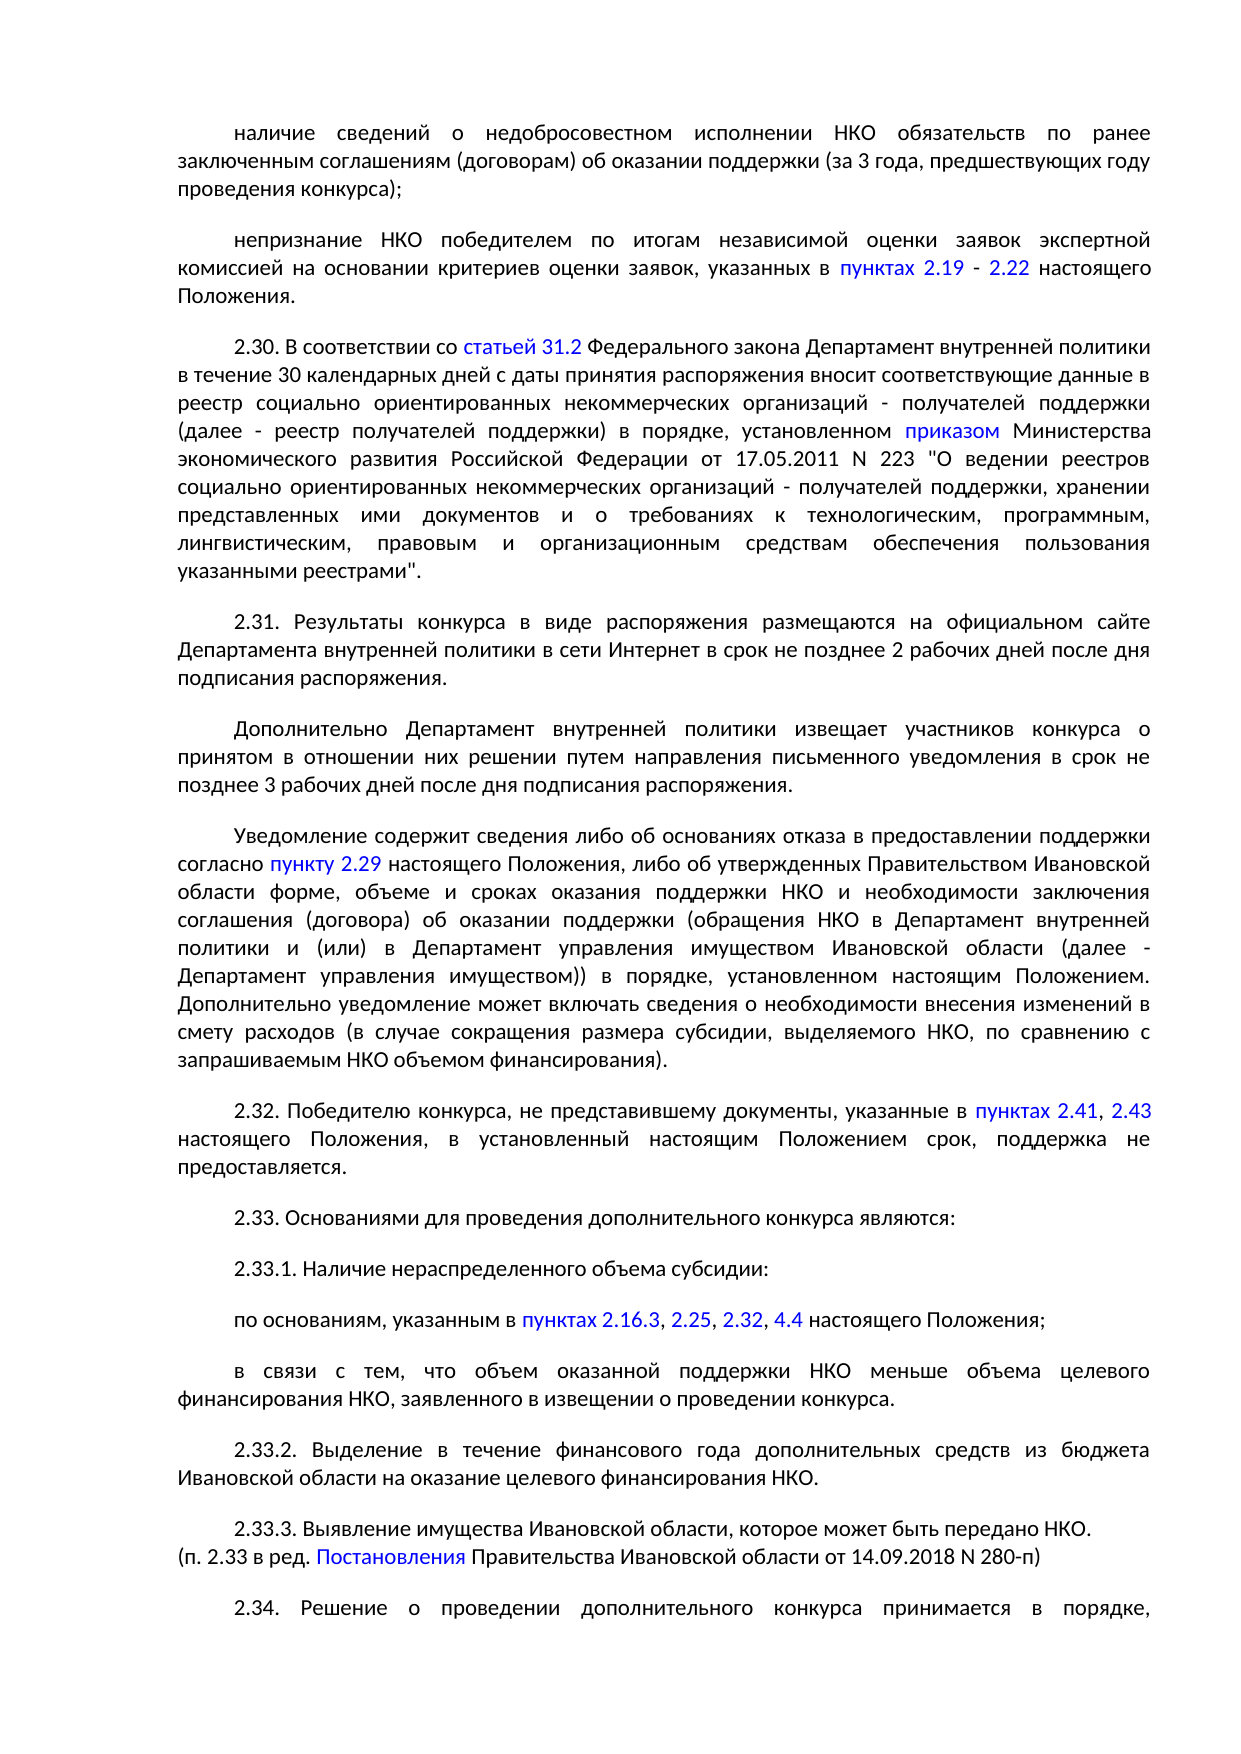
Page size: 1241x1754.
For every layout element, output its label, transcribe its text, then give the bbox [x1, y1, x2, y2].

text 2.31. Результаты конкурса в виде распоряжения размещаются на официальном сайте Департамента внутренней политики в сети Интернет в срок не позднее 2 рабочих дней после дня подписания распоряжения. [177, 607, 1152, 691]
text 2.32. Победителю конкурса, не представившему документы, указанные в пунктах 2.41, 2.43 настоящего Положения, в установленный настоящим Положением срок, поддержка не предоставляется. [177, 1096, 1152, 1180]
text (п. 2.33 в ред. Постановления Правительства Ивановской области от 14.09.2018 N 280-п) [177, 1542, 1152, 1570]
text 2.33.3. Выявление имущества Ивановской области, которое может быть передано НКО. [177, 1514, 1152, 1542]
text непризнание НКО победителем по итогам независимой оценки заявок экспертной комиссией на основании критериев оценки заявок, указанных в пунктах 2.19 - 2.22 настоящего Положения. [177, 225, 1152, 309]
text по основаниям, указанным в пунктах 2.16.3, 2.25, 2.32, 4.4 настоящего Положения; [177, 1305, 1152, 1333]
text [177, 1593, 1152, 1621]
text Дополнительно Департамент внутренней политики извещает участников конкурса о принятом в отношении них решении путем направления письменного уведомления в срок не позднее 3 рабочих дней после дня подписания распоряжения. [177, 714, 1152, 798]
text Уведомление содержит сведения либо об основаниях отказа в предоставлении поддержки согласно пункту 2.29 настоящего Положения, либо об утвержденных Правительством Ивановской области форме, объеме и сроках оказания поддержки НКО и необходимости заключения соглашения (договора) об оказании поддержки (обращения НКО в Департамент внутренней политики и (или) в Департамент управления имуществом Ивановской области (далее - Департамент управления имуществом)) в порядке, установленном настоящим Положением. Дополнительно уведомление может включать сведения о необходимости внесения изменений в смету расходов (в случае сокращения размера субсидии, выделяемого НКО, по сравнению с запрашиваемым НКО объемом финансирования). [177, 821, 1152, 1073]
text в связи с тем, что объем оказанной поддержки НКО меньше объема целевого финансирования НКО, заявленного в извещении о проведении конкурса. [177, 1356, 1152, 1412]
text 2.33.2. Выделение в течение финансового года дополнительных средств из бюджета Ивановской области на оказание целевого финансирования НКО. [177, 1435, 1152, 1491]
text 2.33. Основаниями для проведения дополнительного конкурса являются: [177, 1203, 1152, 1231]
text 2.30. В соответствии со статьей 31.2 Федерального закона Департамент внутренней политики в течение 30 календарных дней с даты принятия распоряжения вносит соответствующие данные в реестр социально ориентированных некоммерческих организаций - получателей поддержки (далее - реестр получателей поддержки) в порядке, установленном приказом Министерства экономического развития Российской Федерации от 17.05.2011 N 223 "О ведении реестров социально ориентированных некоммерческих организаций - получателей поддержки, хранении представленных ими документов и о требованиях к технологическим, программным, лингвистическим, правовым и организационным средствам обеспечения пользования указанными реестрами". [177, 332, 1152, 584]
text 2.33.1. Наличие нераспределенного объема субсидии: [177, 1254, 1152, 1282]
text наличие сведений о недобросовестном исполнении НКО обязательств по ранее заключенным соглашениям (договорам) об оказании поддержки (за 3 года, предшествующих году проведения конкурса); [177, 118, 1152, 202]
